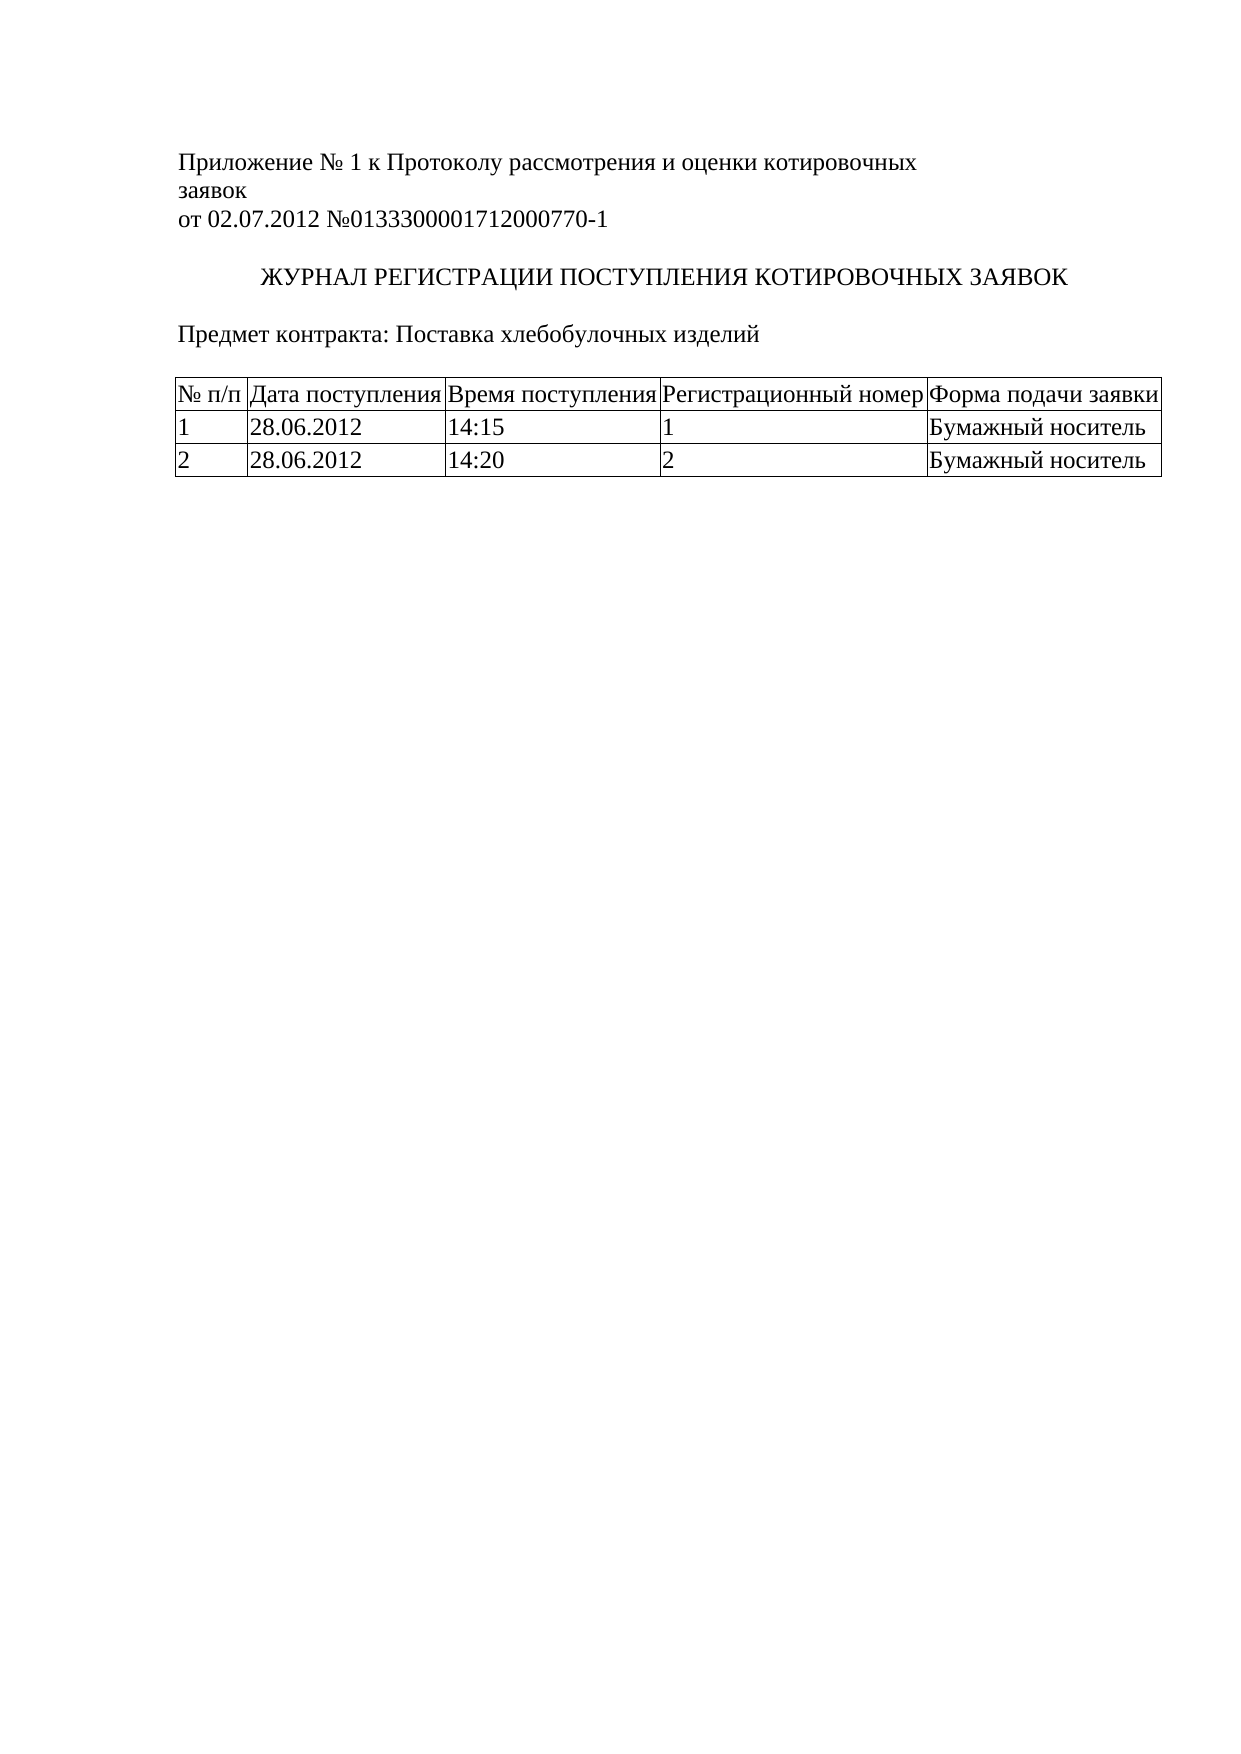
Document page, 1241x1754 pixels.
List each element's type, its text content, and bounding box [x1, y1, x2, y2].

table_header № п/п [176, 378, 247, 410]
table_header Форма подачи заявки [928, 378, 1161, 410]
table_cell 14:15 [446, 411, 660, 443]
table_cell Бумажный носитель [928, 411, 1161, 443]
table_header Регистрационный номер [661, 378, 927, 410]
table_header Время поступления [446, 378, 660, 410]
table_header Приложение № 1 к Протоколу рассмотрения и оценки котировочных заявок от 02.07.2012 №0133300001712000770-1 [178, 147, 992, 233]
text ЖУРНАЛ РЕГИСТРАЦИИ ПОСТУПЛЕНИЯ КОТИРОВОЧНЫХ ЗАЯВОК [177, 262, 1152, 291]
table_cell 14:20 [446, 444, 660, 476]
table_cell Бумажный носитель [928, 444, 1161, 476]
table_cell 1 [176, 411, 247, 443]
table_cell 28.06.2012 [248, 444, 445, 476]
table_cell 28.06.2012 [248, 411, 445, 443]
table_cell 1 [661, 411, 927, 443]
table_cell 2 [176, 444, 247, 476]
table_cell 2 [661, 444, 927, 476]
text Предмет контракта: Поставка хлебобулочных изделий [177, 319, 1152, 348]
table_header Дата поступления [248, 378, 445, 410]
